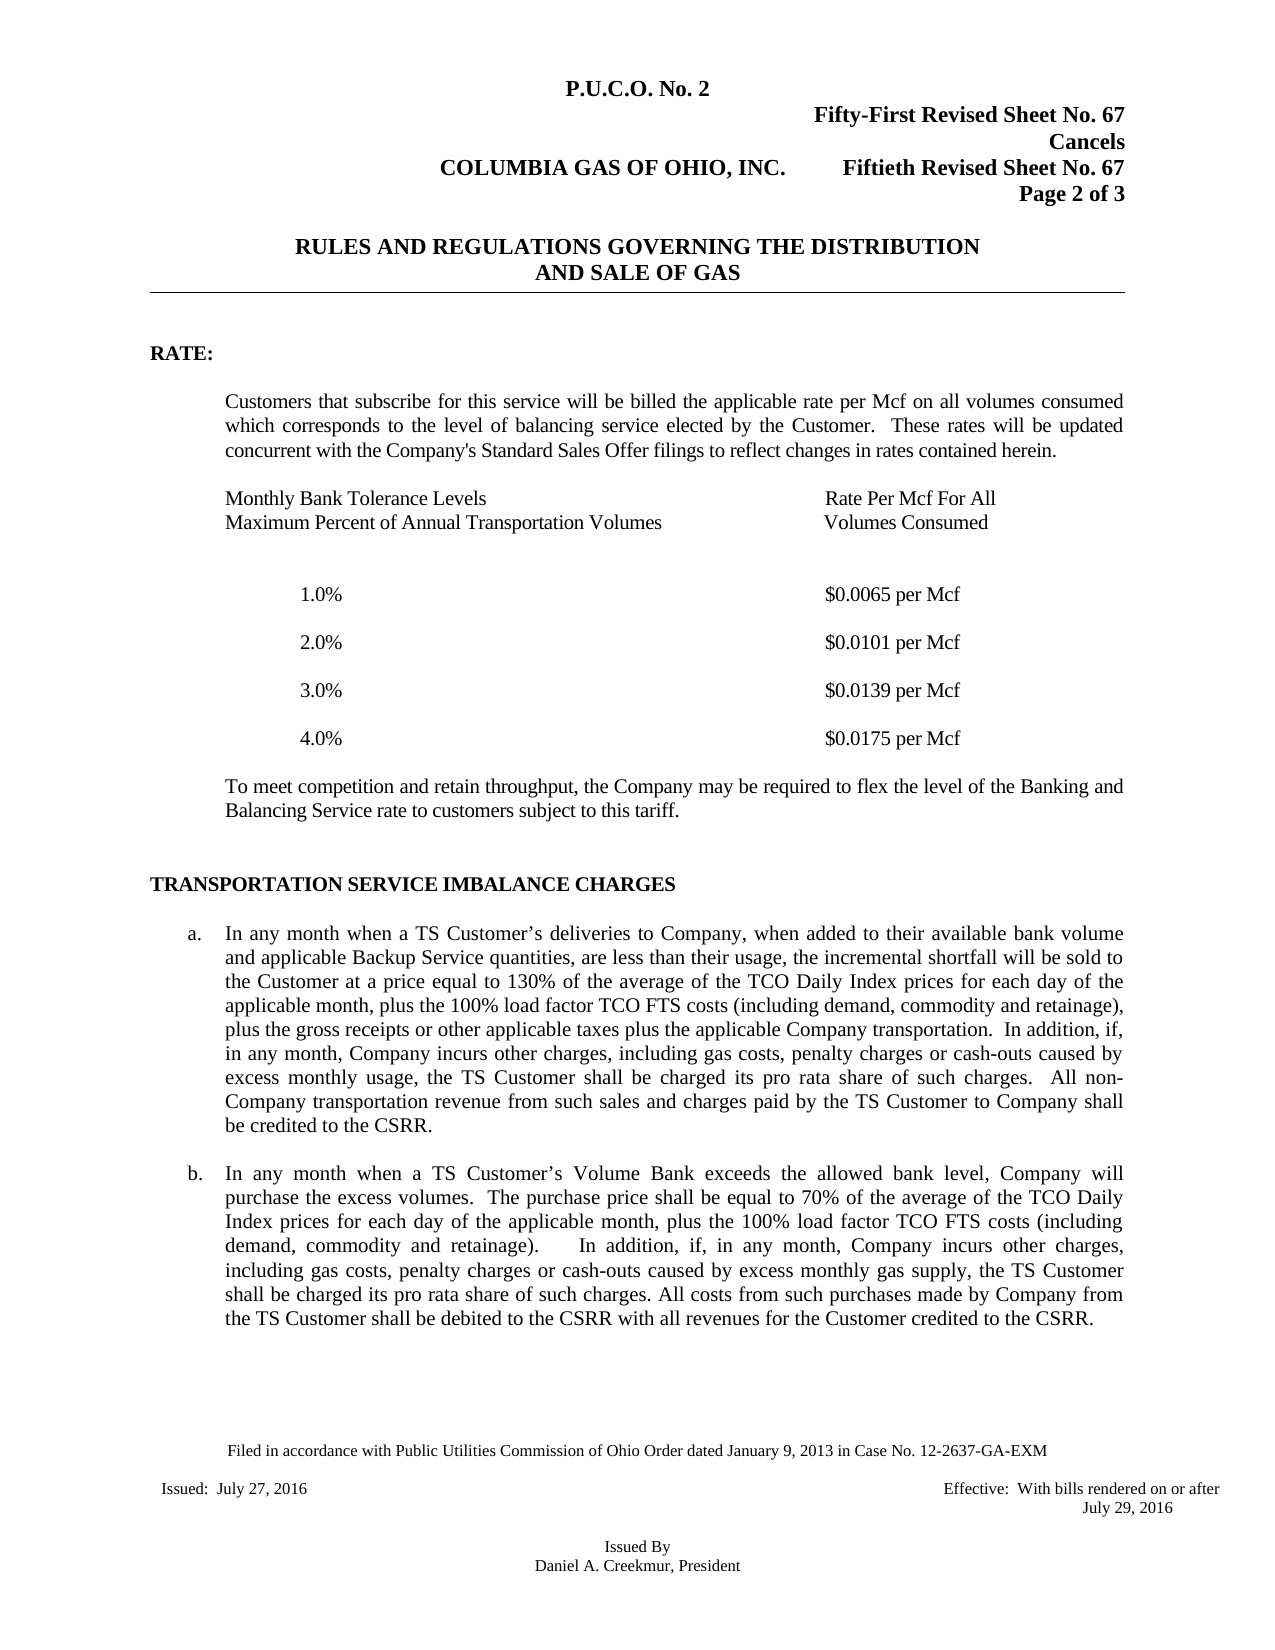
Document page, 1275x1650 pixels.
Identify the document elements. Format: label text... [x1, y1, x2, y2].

text Customers that subscribe for this service will be billed the applicable rate per Mcf on all volumes consumed which corresponds to the level of balancing service elected by the Customer. These rates will be updated concurrent with the Company's Standard Sales Offer filings to reflect changes in rates contained herein. [150, 389, 1125, 462]
text RATE: [150, 341, 1125, 365]
text 1.0% $0.0065 per Mcf [150, 582, 1125, 606]
text Monthly Bank Tolerance Levels Rate Per Mcf For All [225, 486, 1125, 510]
text TRANSPORTATION SERVICE ImbalancE CHARGES [150, 872, 1125, 896]
text 3.0% $0.0139 per Mcf [150, 678, 1125, 702]
text 2.0% $0.0101 per Mcf [150, 630, 1125, 654]
list In any month when a TS Customer’s deliveries to Company, when added to their available bank volume and applicable Backup Service quantities, are less than their usage, the incremental shortfall will be sold to the Customer at a price equal to 130% of the average of the TCO Daily Index prices for each day of the applicable month, plus the 100% load factor TCO FTS costs (including demand, commodity and retainage), plus the gross receipts or other applicable taxes plus the applicable Company transportation. In addition, if, in any month, Company incurs other charges, including gas costs, penalty charges or cash-outs caused by excess monthly usage, the TS Customer shall be charged its pro rata share of such charges. All non-Company transportation revenue from such sales and charges paid by the TS Customer to Company shall be credited to the CSRR. [187, 921, 1125, 1137]
text To meet competition and retain throughput, the Company may be required to flex the level of the Banking and Balancing Service rate to customers subject to this tariff. [225, 774, 1125, 822]
text Maximum Percent of Annual Transportation Volumes Volumes Consumed [150, 510, 1125, 534]
list In any month when a TS Customer’s Volume Bank exceeds the allowed bank level, Company will purchase the excess volumes. The purchase price shall be equal to 70% of the average of the TCO Daily Index prices for each day of the applicable month, plus the 100% load factor TCO FTS costs (including demand, commodity and retainage). In addition, if, in any month, Company incurs other charges, including gas costs, penalty charges or cash-outs caused by excess monthly gas supply, the TS Customer shall be charged its pro rata share of such charges. All costs from such purchases made by Company from the TS Customer shall be debited to the CSRR with all revenues for the Customer credited to the CSRR. [187, 1161, 1125, 1330]
text 4.0% $0.0175 per Mcf [150, 726, 1125, 750]
